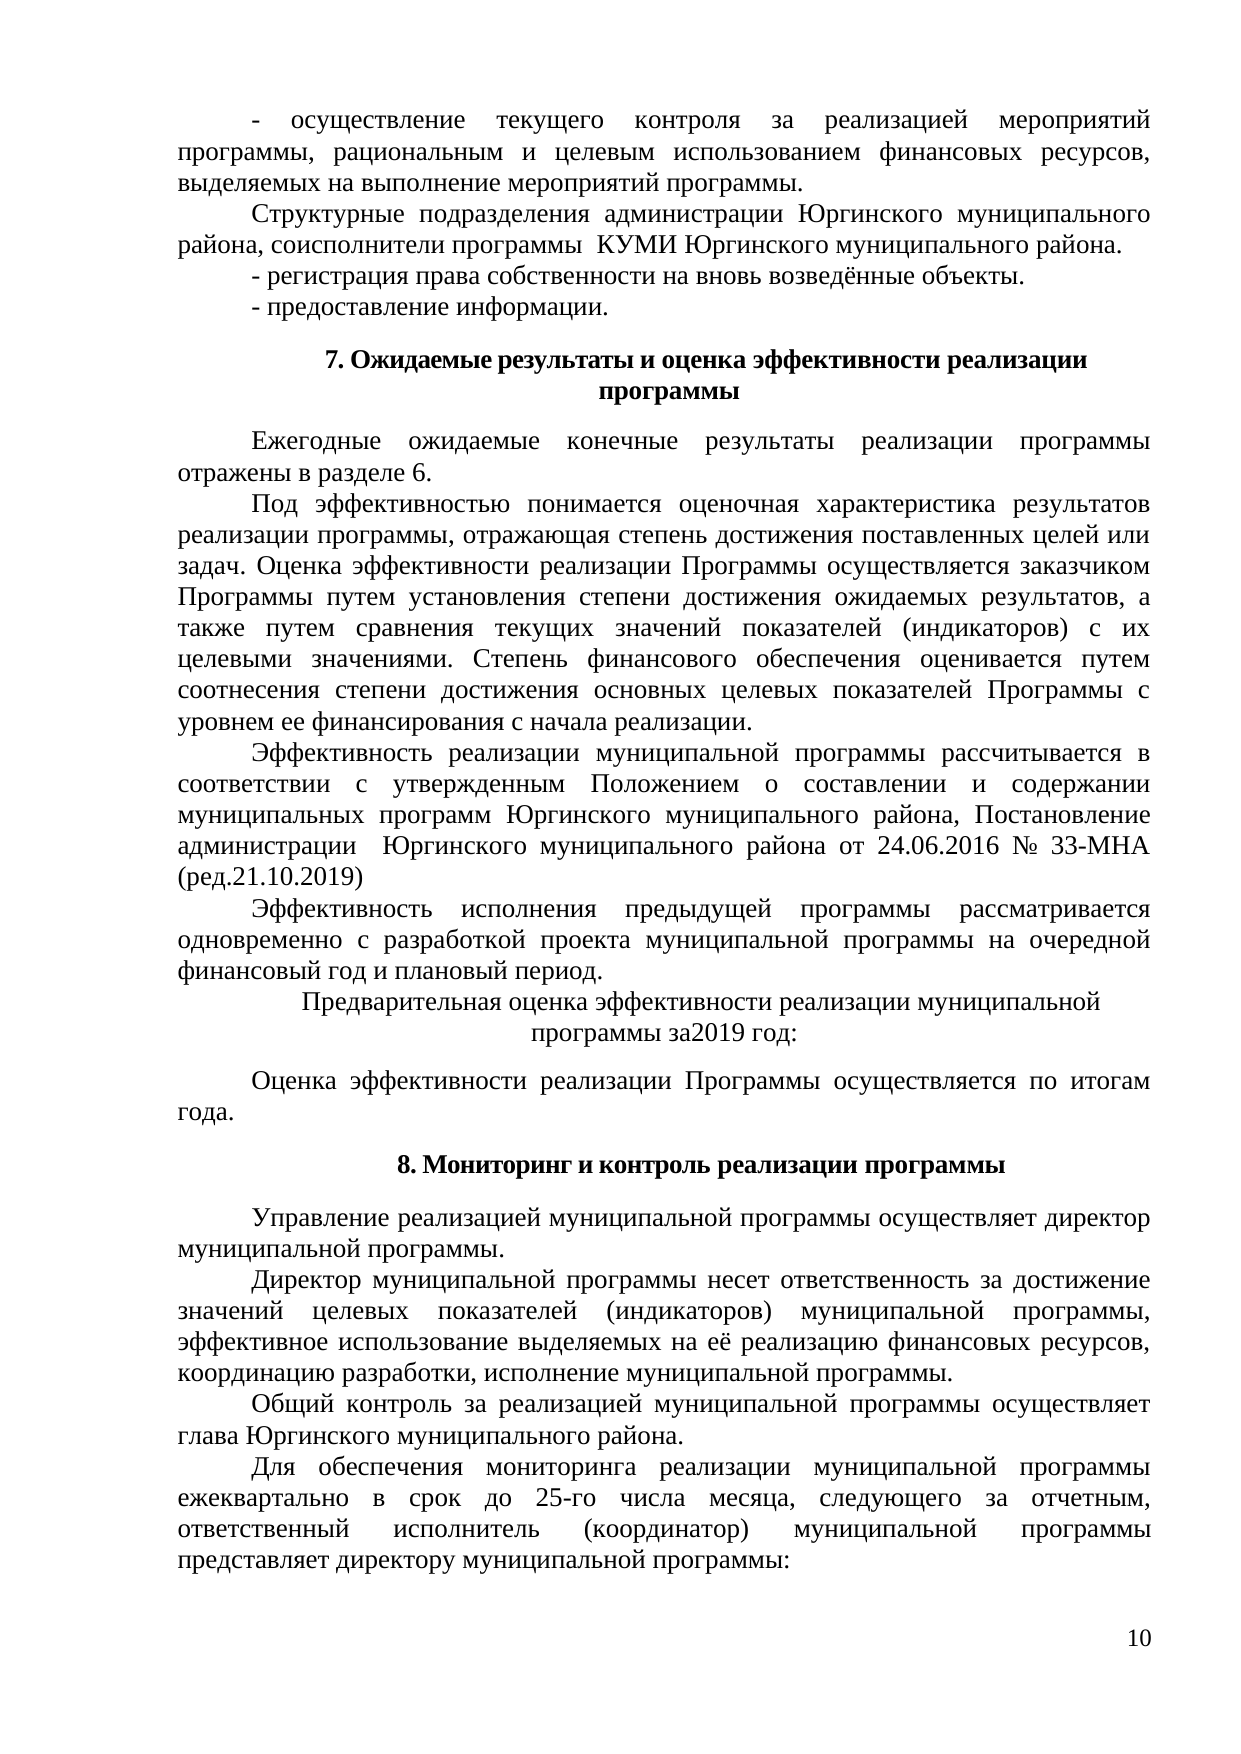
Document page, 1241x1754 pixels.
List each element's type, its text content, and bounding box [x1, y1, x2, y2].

text - предоставление информации. [177, 290, 1152, 321]
text Общий контроль за реализацией муниципальной программы осуществляет глава Юргинского муниципального района. [177, 1388, 1152, 1450]
text Под эффективностью понимается оценочная характеристика результатов реализации программы, отражающая степень достижения поставленных целей или задач. Оценка эффективности реализации Программы осуществляется заказчиком Программы путем установления степени достижения ожидаемых результатов, а также путем сравнения текущих значений показателей (индикаторов) с их целевыми значениями. Степень финансового обеспечения оценивается путем соотнесения степени достижения основных целевых показателей Программы с уровнем ее финансирования с начала реализации. [177, 487, 1152, 736]
text Эффективность реализации муниципальной программы рассчитывается в соответствии с утвержденным Положением о составлении и содержании муниципальных программ Юргинского муниципального района, Постановление администрации Юргинского муниципального района от 24.06.2016 № 33-МНА (ред.21.10.2019) [177, 736, 1152, 892]
text Предварительная оценка эффективности реализации муниципальной программы за2019 год: [177, 985, 1152, 1047]
text Эффективность исполнения предыдущей программы рассматривается одновременно с разработкой проекта муниципальной программы на очередной финансовый год и плановый период. [177, 892, 1152, 985]
text 8. Мониторинг и контроль реализации программы [177, 1148, 1152, 1179]
text Управление реализацией муниципальной программы осуществляет директор муниципальной программы. [177, 1201, 1152, 1263]
text 7. Ожидаемые результаты и оценка эффективности реализации программы [177, 343, 1161, 405]
text Структурные подразделения администрации Юргинского муниципального района, соисполнители программы КУМИ Юргинского муниципального района. [177, 197, 1152, 259]
text Директор муниципальной программы несет ответственность за достижение значений целевых показателей (индикаторов) муниципальной программы, эффективное использование выделяемых на её реализацию финансовых ресурсов, координацию разработки, исполнение муниципальной программы. [177, 1263, 1152, 1388]
text - регистрация права собственности на вновь возведённые объекты. [177, 259, 1152, 290]
text Оценка эффективности реализации Программы осуществляется по итогам года. [177, 1064, 1152, 1126]
text - осуществление текущего контроля за реализацией мероприятий программы, рациональным и целевым использованием финансовых ресурсов, выделяемых на выполнение мероприятий программы. [177, 103, 1152, 197]
text Для обеспечения мониторинга реализации муниципальной программы ежеквартально в срок до 25-го числа месяца, следующего за отчетным, ответственный исполнитель (координатор) муниципальной программы представляет директору муниципальной программы: [177, 1450, 1152, 1574]
text Ежегодные ожидаемые конечные результаты реализации программы отражены в разделе 6. [177, 424, 1152, 487]
